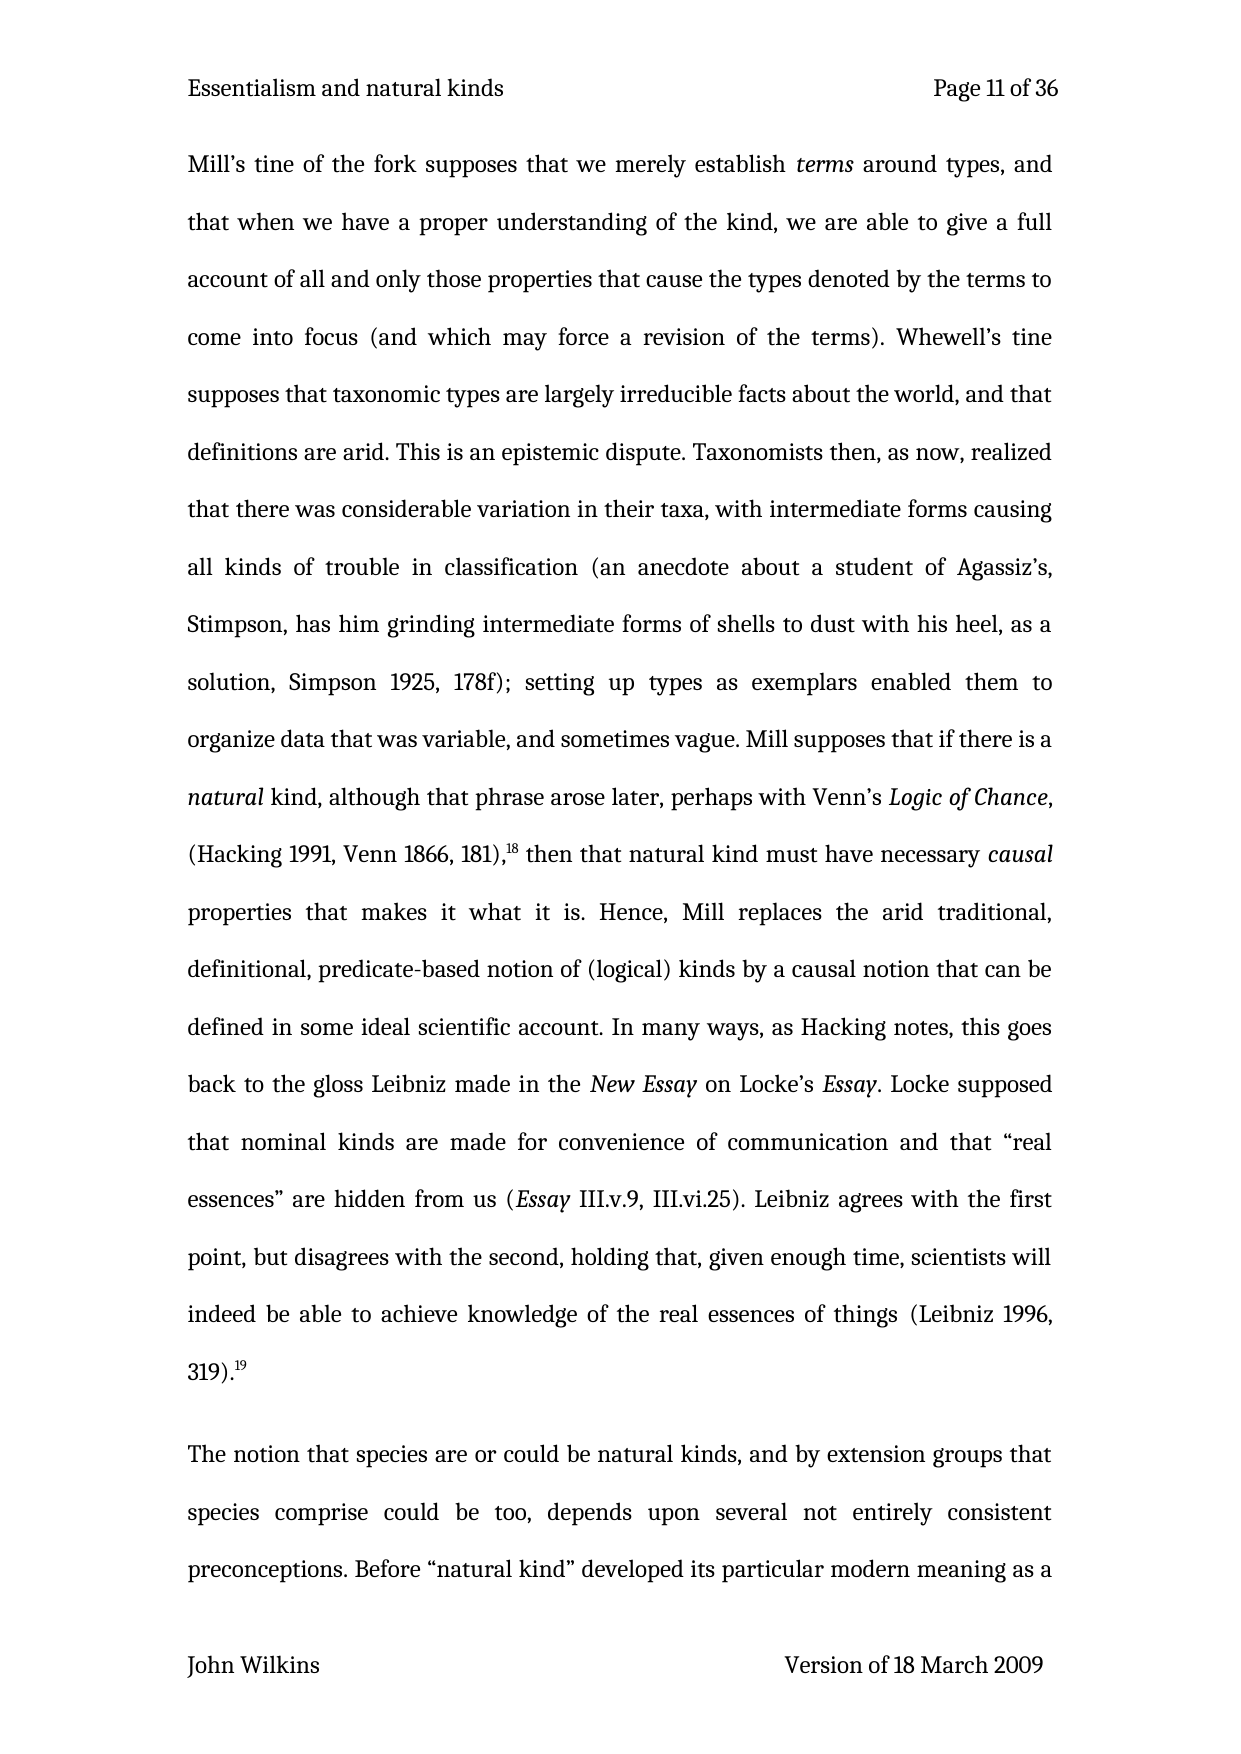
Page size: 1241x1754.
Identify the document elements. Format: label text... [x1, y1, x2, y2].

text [187, 1440, 1053, 1584]
text Mill’s tine of the fork supposes that we merely establish terms around types, and that when we have a proper understanding of the kind, we are able to give a full account of all and only those properties that cause the types denoted by the terms to come into focus (and which may force a revision of the terms). Whewell’s tine supposes that taxonomic types are largely irreducible facts about the world, and that definitions are arid. This is an epistemic dispute. Taxonomists then, as now, realized that there was considerable variation in their taxa, with intermediate forms causing all kinds of trouble in classification (an anecdote about a student of Agassiz’s, Stimpson, has him grinding intermediate forms of shells to dust with his heel, as a solution, Simpson 1925, 178f); setting up types as exemplars enabled them to organize data that was variable, and sometimes vague. Mill supposes that if there is a natural kind, although that phrase arose later, perhaps with Venn’s Logic of Chance, (Hacking 1991, Venn 1866, 181), then that natural kind must have necessary causal properties that makes it what it is. Hence, Mill replaces the arid traditional, definitional, predicate-based notion of (logical) kinds by a causal notion that can be defined in some ideal scientific account. In many ways, as Hacking notes, this goes back to the gloss Leibniz made in the New Essay on Locke’s Essay. Locke supposed that nominal kinds are made for convenience of communication and that “real essences” are hidden from us (Essay III.v.9, III.vi.25). Leibniz agrees with the first point, but disagrees with the second, holding that, given enough time, scientists will indeed be able to achieve knowledge of the real essences of things (Leibniz 1996, 319). [187, 150, 1053, 1386]
